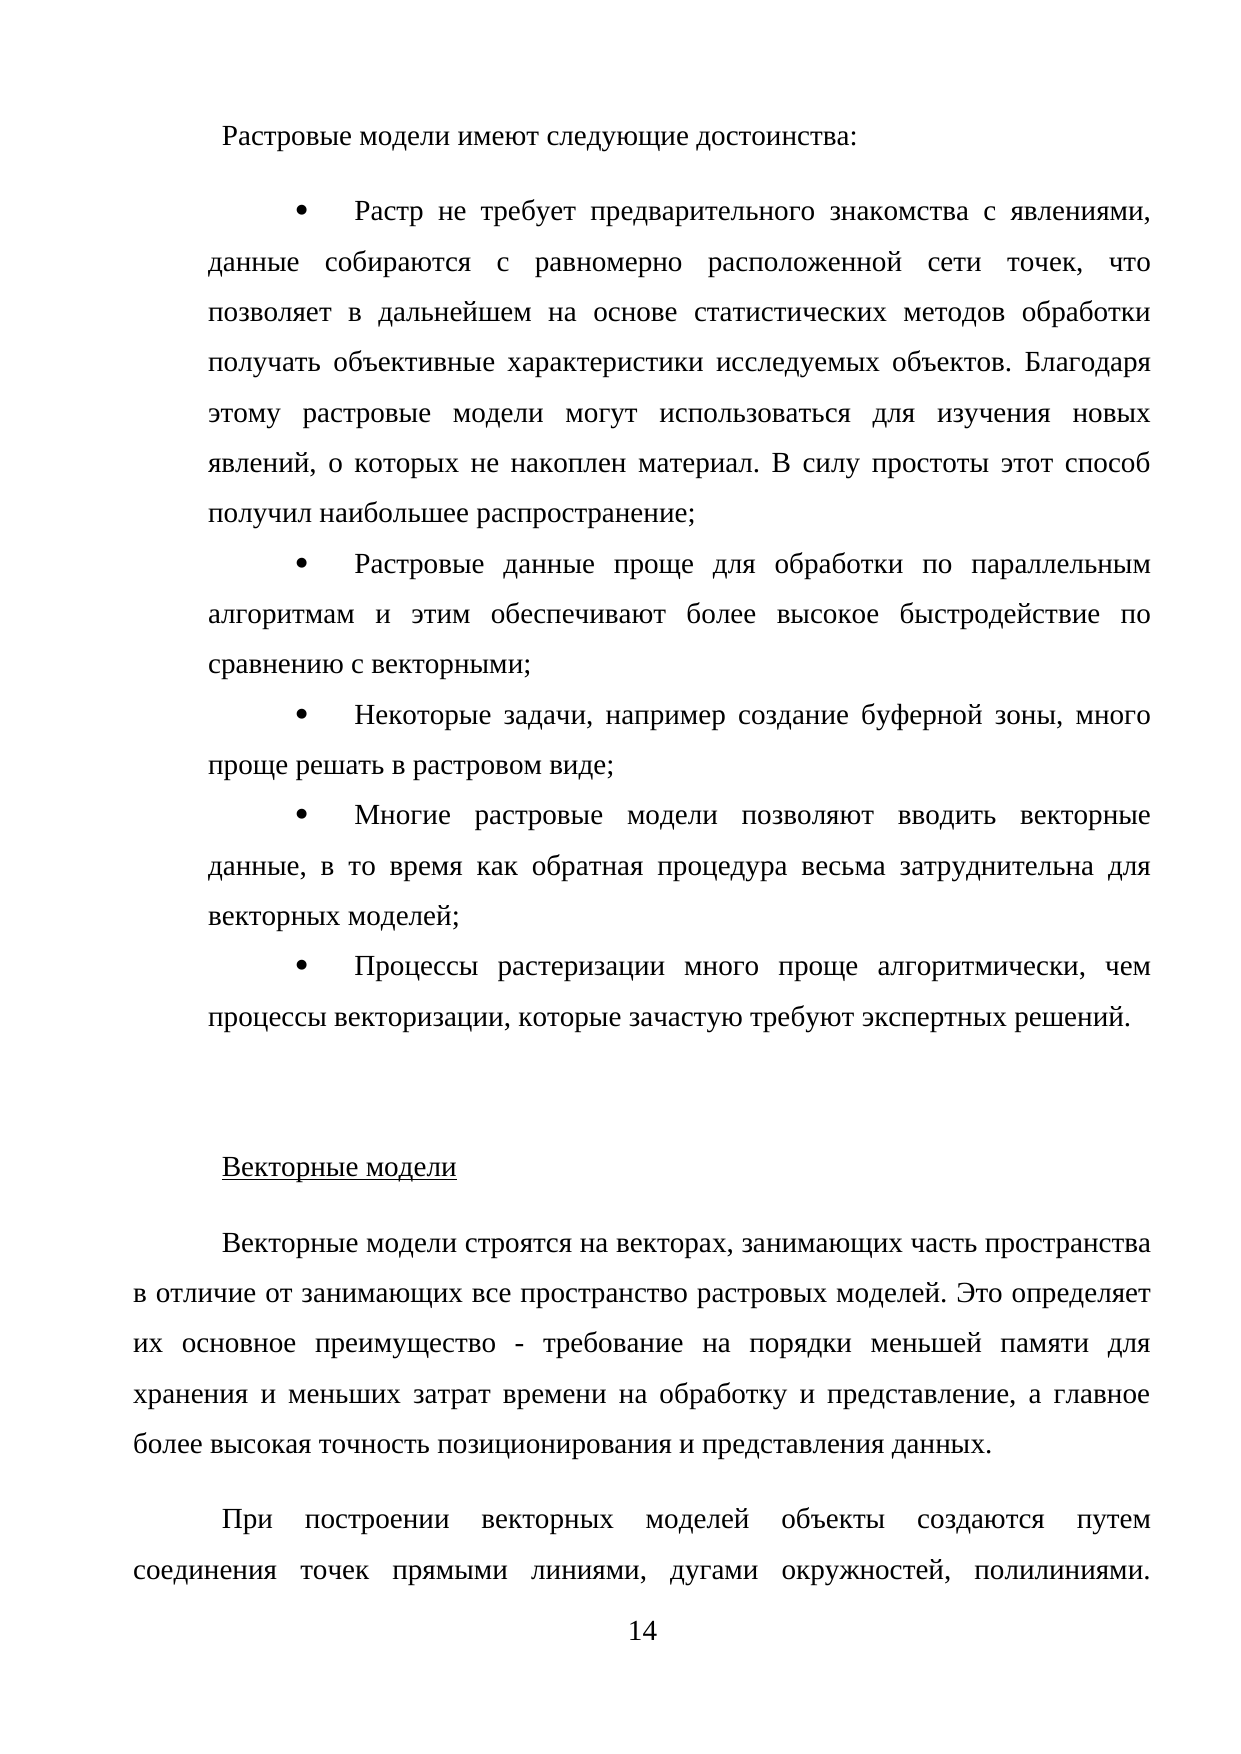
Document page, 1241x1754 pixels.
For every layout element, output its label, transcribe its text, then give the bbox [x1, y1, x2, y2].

list Растровые данные проще для обработки по параллельным алгоритмам и этим обеспечивают более высокое быстродействие по сравнению с векторными; [208, 546, 1152, 680]
text Векторные модели строятся на векторах, занимающих часть пространства в отличие от занимающих все пространство растровых моделей. Это определяет их основное преимущество - требование на порядки меньшей памяти для хранения и меньших затрат времени на обработку и представление, а главное более высокая точность позиционирования и представления данных. [133, 1225, 1152, 1460]
list Процессы растеризации много проще алгоритмически, чем процессы векторизации, которые зачастую требуют экспертных решений. [208, 948, 1152, 1032]
list Растр не требует предварительного знакомства с явлениями, данные собираются с равномерно расположенной сети точек, что позволяет в дальнейшем на основе статистических методов обработки получать объективные характеристики исследуемых объектов. Благодаря этому растровые модели могут использоваться для изучения новых явлений, о которых не накоплен материал. В силу простоты этот способ получил наибольшее распространение; [208, 193, 1152, 529]
text Векторные модели [133, 1149, 1152, 1183]
list Некоторые задачи, например создание буферной зоны, много проще решать в растровом виде; [208, 697, 1152, 781]
text Растровые модели имеют следующие достоинства: [133, 118, 1152, 152]
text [133, 1501, 1152, 1585]
list Многие растровые модели позволяют вводить векторные данные, в то время как обратная процедура весьма затруднительна для векторных моделей; [208, 797, 1152, 932]
